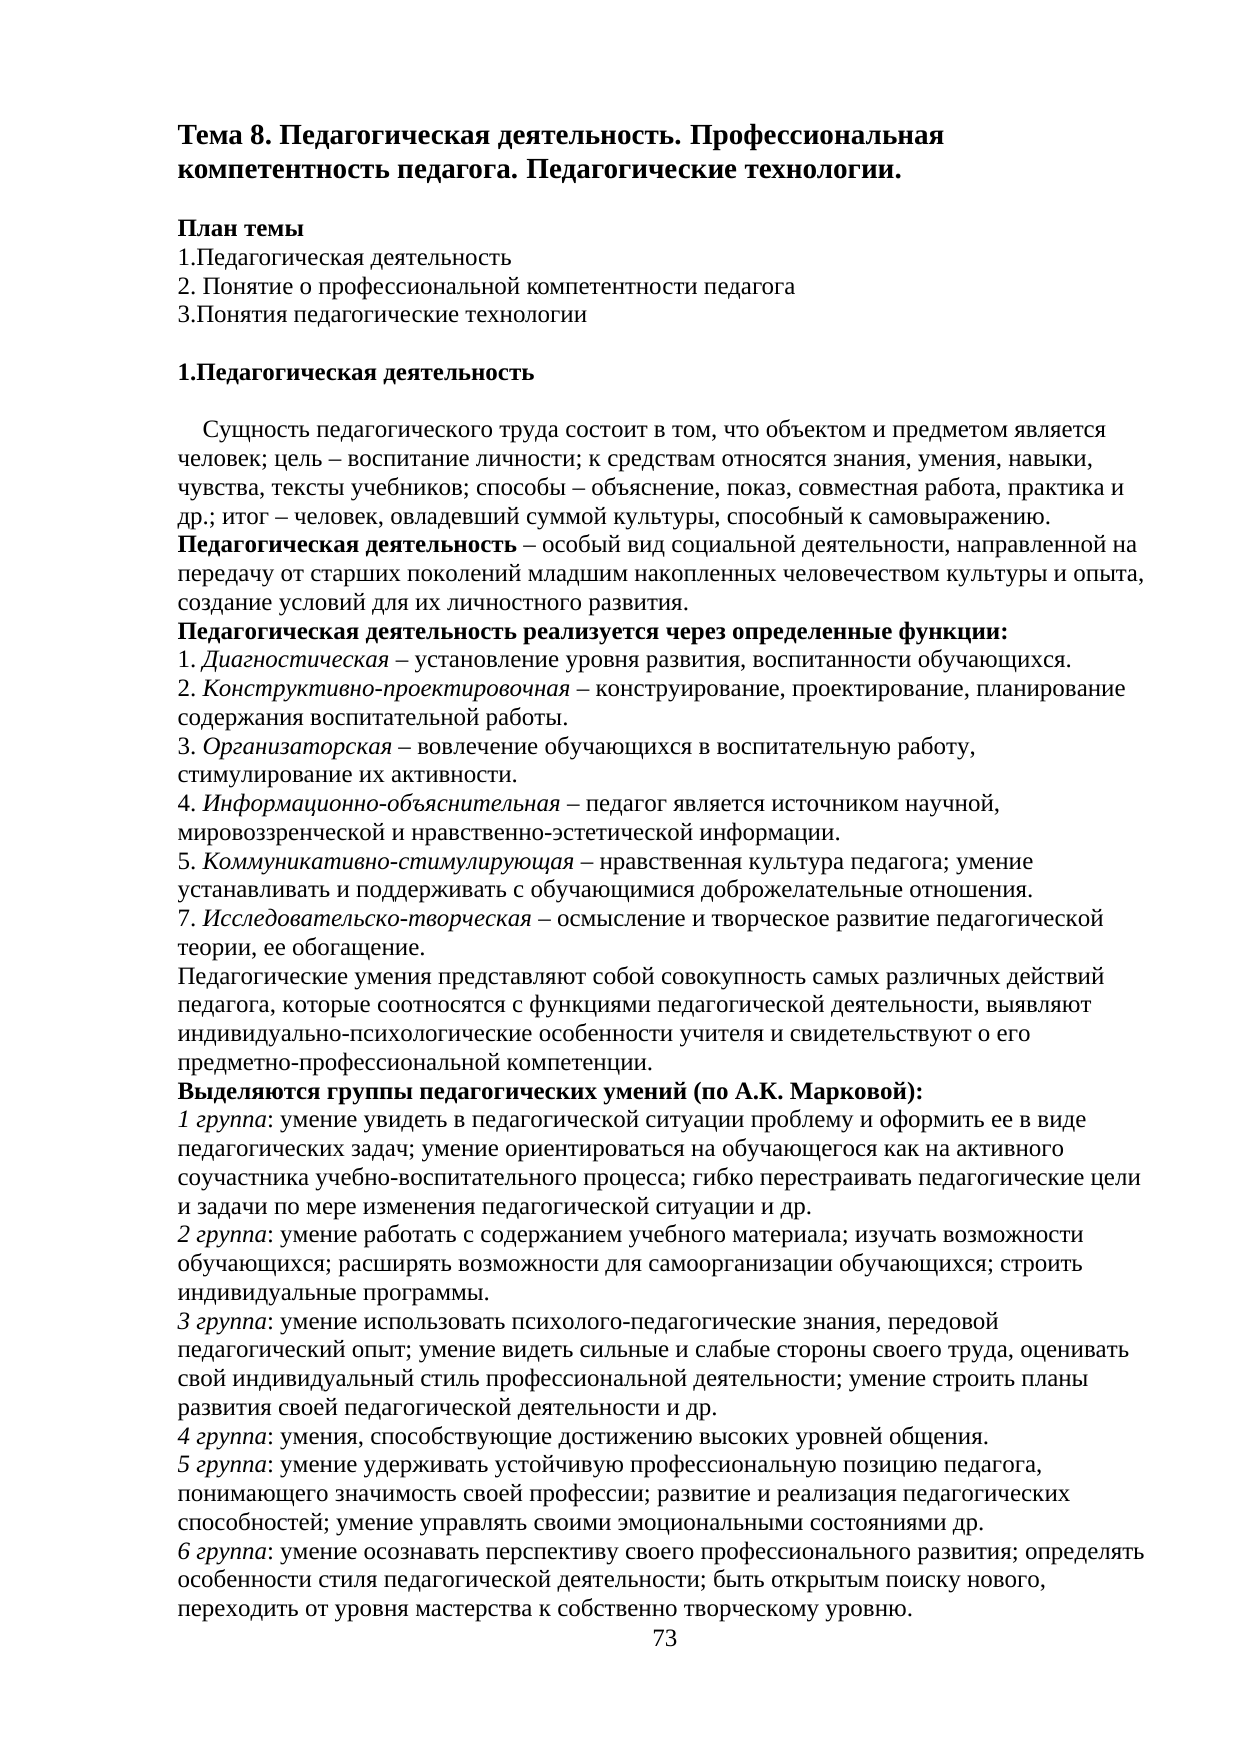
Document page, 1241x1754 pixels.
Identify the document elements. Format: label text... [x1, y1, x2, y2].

subtitle План темы [177, 213, 1152, 242]
text Педагогическая деятельность реализуется через определенные функции: [177, 616, 1152, 644]
text 6 группа: умение осознавать перспективу своего профессионального развития; определять особенности стиля педагогической деятельности; быть открытым поиску нового, переходить от уровня мастерства к собственно творческому уровню. [177, 1536, 1152, 1622]
text 5. Коммуникативно-стимулирующая – нравственная культура педагога; умение устанавливать и поддерживать с обучающимися доброжелательные отношения. [177, 846, 1152, 903]
text Сущность педагогического труда состоит в том, что объектом и предметом является человек; цель – воспитание личности; к средствам относятся знания, умения, навыки, чувства, тексты учебников; способы – объяснение, показ, совместная работа, практика и др.; итог – человек, овладевший суммой культуры, способный к самовыражению. [177, 414, 1152, 529]
text 1. Диагностическая – установление уровня развития, воспитанности обучающихся. [177, 644, 1152, 673]
text Выделяются группы педагогических умений (по А.К. Марковой): [177, 1076, 1152, 1104]
text 3 группа: умение использовать психолого-педагогические знания, передовой педагогический опыт; умение видеть сильные и слабые стороны своего труда, оценивать свой индивидуальный стиль профессиональной деятельности; умение строить планы развития своей педагогической деятельности и др. [177, 1306, 1152, 1421]
text 2 группа: умение работать с содержанием учебного материала; изучать возможности обучающихся; расширять возможности для самоорганизации обучающихся; строить индивидуальные программы. [177, 1219, 1152, 1306]
text Педагогическая деятельность – особый вид социальной деятельности, направленной на передачу от старших поколений младшим накопленных человечеством культуры и опыта, создание условий для их личностного развития. [177, 529, 1152, 616]
text Педагогические умения представляют собой совокупность самых различных действий педагога, которые соотносятся с функциями педагогической деятельности, выявляют индивидуально-психологические особенности учителя и свидетельствуют о его предметно-профессиональной компетенции. [177, 961, 1152, 1076]
subtitle Тема 8. Педагогическая деятельность. Профессиональная компетентность педагога. Педагогические технологии. [177, 117, 1152, 184]
subtitle 3.Понятия педагогические технологии [177, 299, 1152, 328]
subtitle 1.Педагогическая деятельность [177, 357, 1152, 386]
text 2. Конструктивно-проектировочная – конструирование, проектирование, планирование содержания воспитательной работы. [177, 673, 1152, 731]
text 5 группа: умение удерживать устойчивую профессиональную позицию педагога, понимающего значимость своей профессии; развитие и реализация педагогических способностей; умение управлять своими эмоциональными состояниями др. [177, 1449, 1152, 1536]
text 4 группа: умения, способствующие достижению высоких уровней общения. [177, 1421, 1152, 1449]
text 4. Информационно-объяснительная – педагог является источником научной, мировоззренческой и нравственно-эстетической информации. [177, 788, 1152, 846]
text 1 группа: умение увидеть в педагогической ситуации проблему и оформить ее в виде педагогических задач; умение ориентироваться на обучающегося как на активного соучастника учебно-воспитательного процесса; гибко перестраивать педагогические цели и задачи по мере изменения педагогической ситуации и др. [177, 1104, 1152, 1219]
subtitle 1.Педагогическая деятельность [177, 242, 1152, 271]
subtitle 2. Понятие о профессиональной компетентности педагога [177, 271, 1152, 299]
text 3. Организаторская – вовлечение обучающихся в воспитательную работу, стимулирование их активности. [177, 731, 1152, 788]
text 7. Исследовательско-творческая – осмысление и творческое развитие педагогической теории, ее обогащение. [177, 903, 1152, 961]
